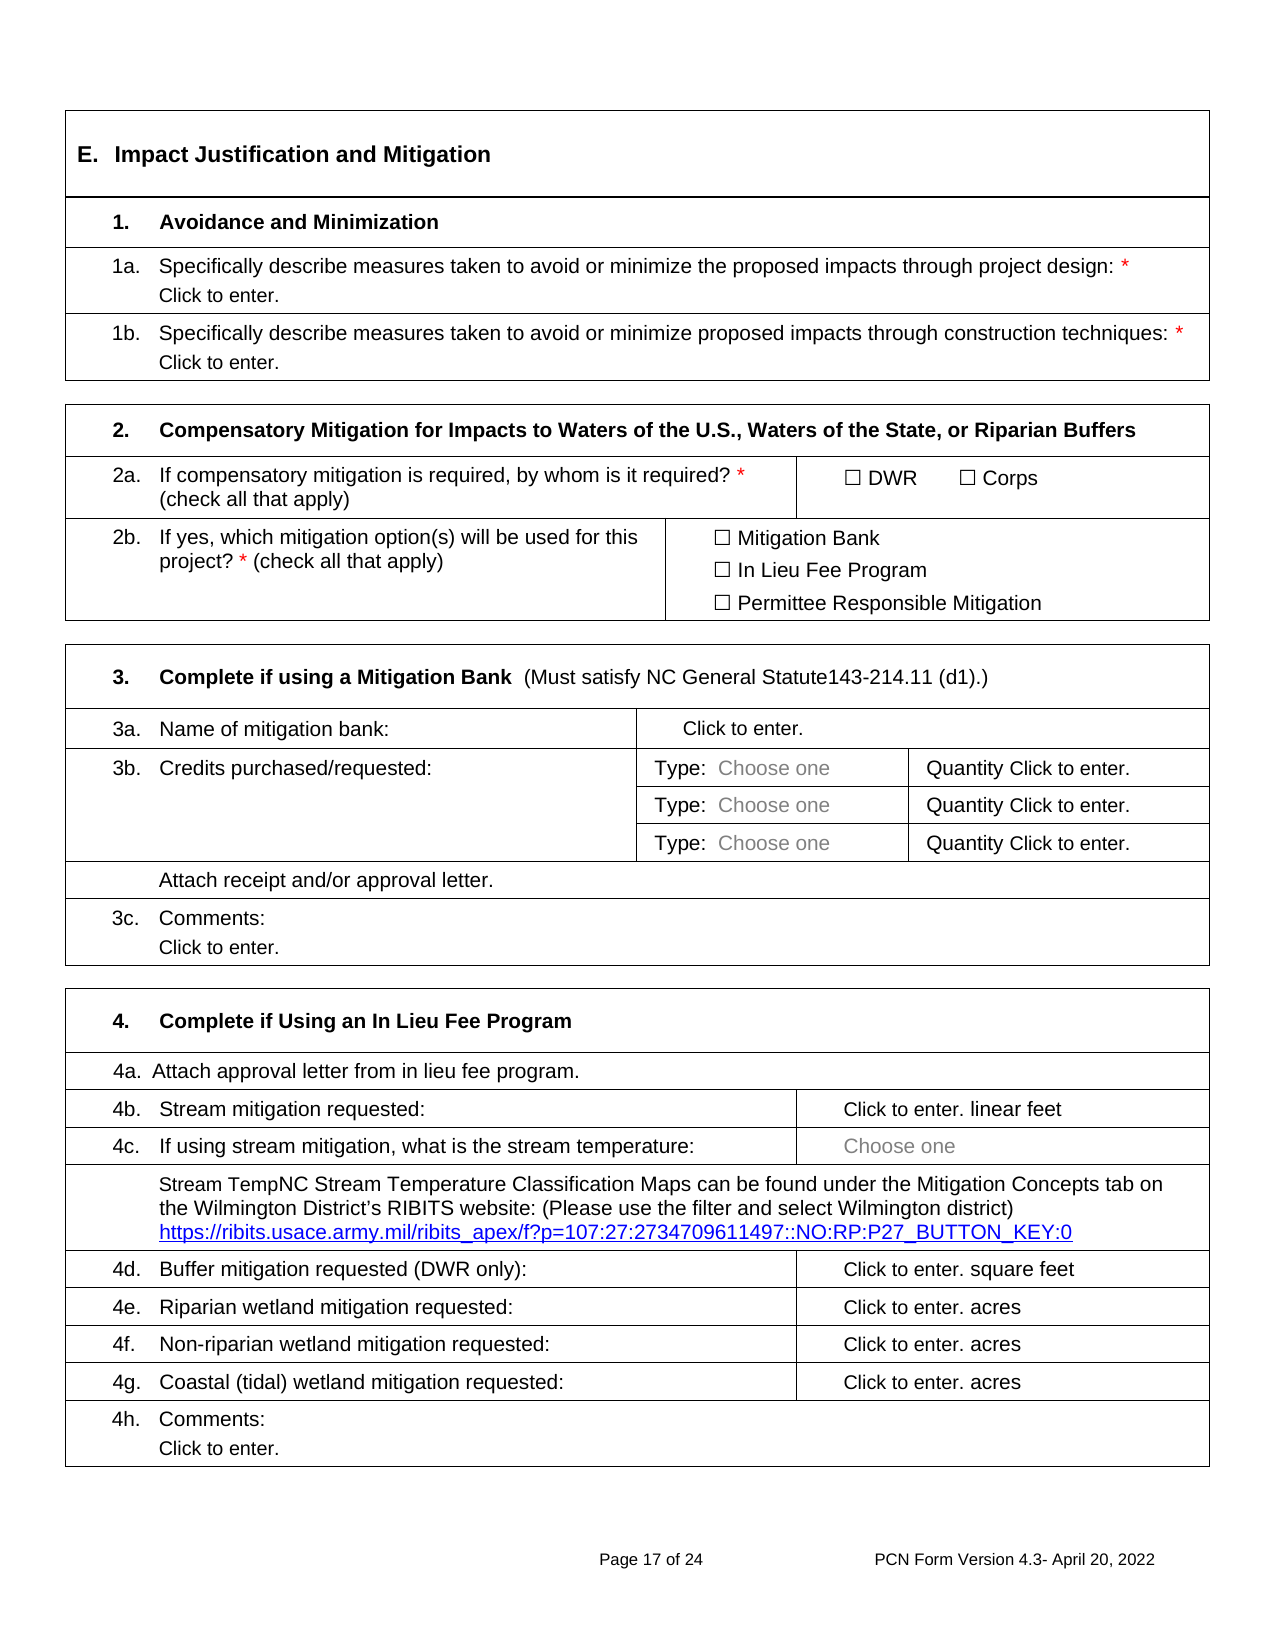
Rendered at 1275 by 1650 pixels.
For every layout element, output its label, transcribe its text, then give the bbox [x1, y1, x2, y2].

table_cell acres [797, 1363, 1209, 1400]
table_cell NC Stream Temperature Classification Maps can be found under the Mitigation Concepts tab on the Wilmington District’s RIBITS website: (Please use the filter and select Wilmington district) https://ribits.usace.army.mil/ribits_apex/f?p=107:27:2734709611497::NO:RP:P27_BUTTON_KEY:0 [66, 1165, 1209, 1250]
table_cell Type: [637, 824, 908, 861]
table_header E. Impact Justification and Mitigation [66, 111, 1209, 196]
table_cell 3c. Comments: [66, 899, 1209, 964]
table_cell 4c. If using stream mitigation, what is the stream temperature: [66, 1128, 796, 1164]
table_cell 1. Avoidance and Minimization [66, 198, 1209, 247]
table_cell Mitigation Bank In Lieu Fee Program Permittee Responsible Mitigation [666, 519, 1209, 620]
table_header 2. Compensatory Mitigation for Impacts to Waters of the U.S., Waters of the State, or Riparian Buffers [66, 405, 1209, 456]
table_cell Quantity [909, 749, 1209, 786]
table_header 4. Complete if Using an In Lieu Fee Program [66, 989, 1209, 1052]
table_cell Attach receipt and/or approval letter. [66, 862, 1209, 898]
table_cell Type: [637, 787, 908, 823]
table_cell 4e. Riparian wetland mitigation requested: [66, 1288, 796, 1325]
table_cell DWR Corps [797, 457, 1209, 517]
table_cell Type: [637, 749, 908, 786]
table_cell Quantity [909, 824, 1209, 861]
table_cell 1b. Specifically describe measures taken to avoid or minimize proposed impacts through construction techniques: * [66, 314, 1209, 380]
table_cell 1a. Specifically describe measures taken to avoid or minimize the proposed impacts through project design: * [66, 248, 1209, 313]
table_cell 2b. If yes, which mitigation option(s) will be used for this project? * (check all that apply) [66, 519, 665, 620]
table_cell 2a. If compensatory mitigation is required, by whom is it required? * (check all that apply) [66, 457, 796, 517]
table_cell 4d. Buffer mitigation requested (DWR only): [66, 1251, 796, 1287]
table_cell [637, 709, 1209, 748]
table_cell acres [797, 1326, 1209, 1362]
table_cell 4h. Comments: [66, 1401, 1209, 1466]
table_cell acres [797, 1288, 1209, 1325]
table_cell 4f. Non-riparian wetland mitigation requested: [66, 1326, 796, 1362]
table_cell linear feet [797, 1090, 1209, 1127]
table_cell square feet [797, 1251, 1209, 1287]
table_cell 4b. Stream mitigation requested: [66, 1090, 796, 1127]
table_cell Quantity [909, 787, 1209, 823]
table_cell 4g. Coastal (tidal) wetland mitigation requested: [66, 1363, 796, 1400]
table_header 3. Complete if using a Mitigation Bank (Must satisfy NC General Statute143-214.11 (d1).) [66, 645, 1209, 708]
table_cell 3b. Credits purchased/requested: [66, 749, 636, 861]
table_cell 3a. Name of mitigation bank: [66, 709, 636, 748]
table_cell 4a. Attach approval letter from in lieu fee program. [66, 1053, 1209, 1089]
